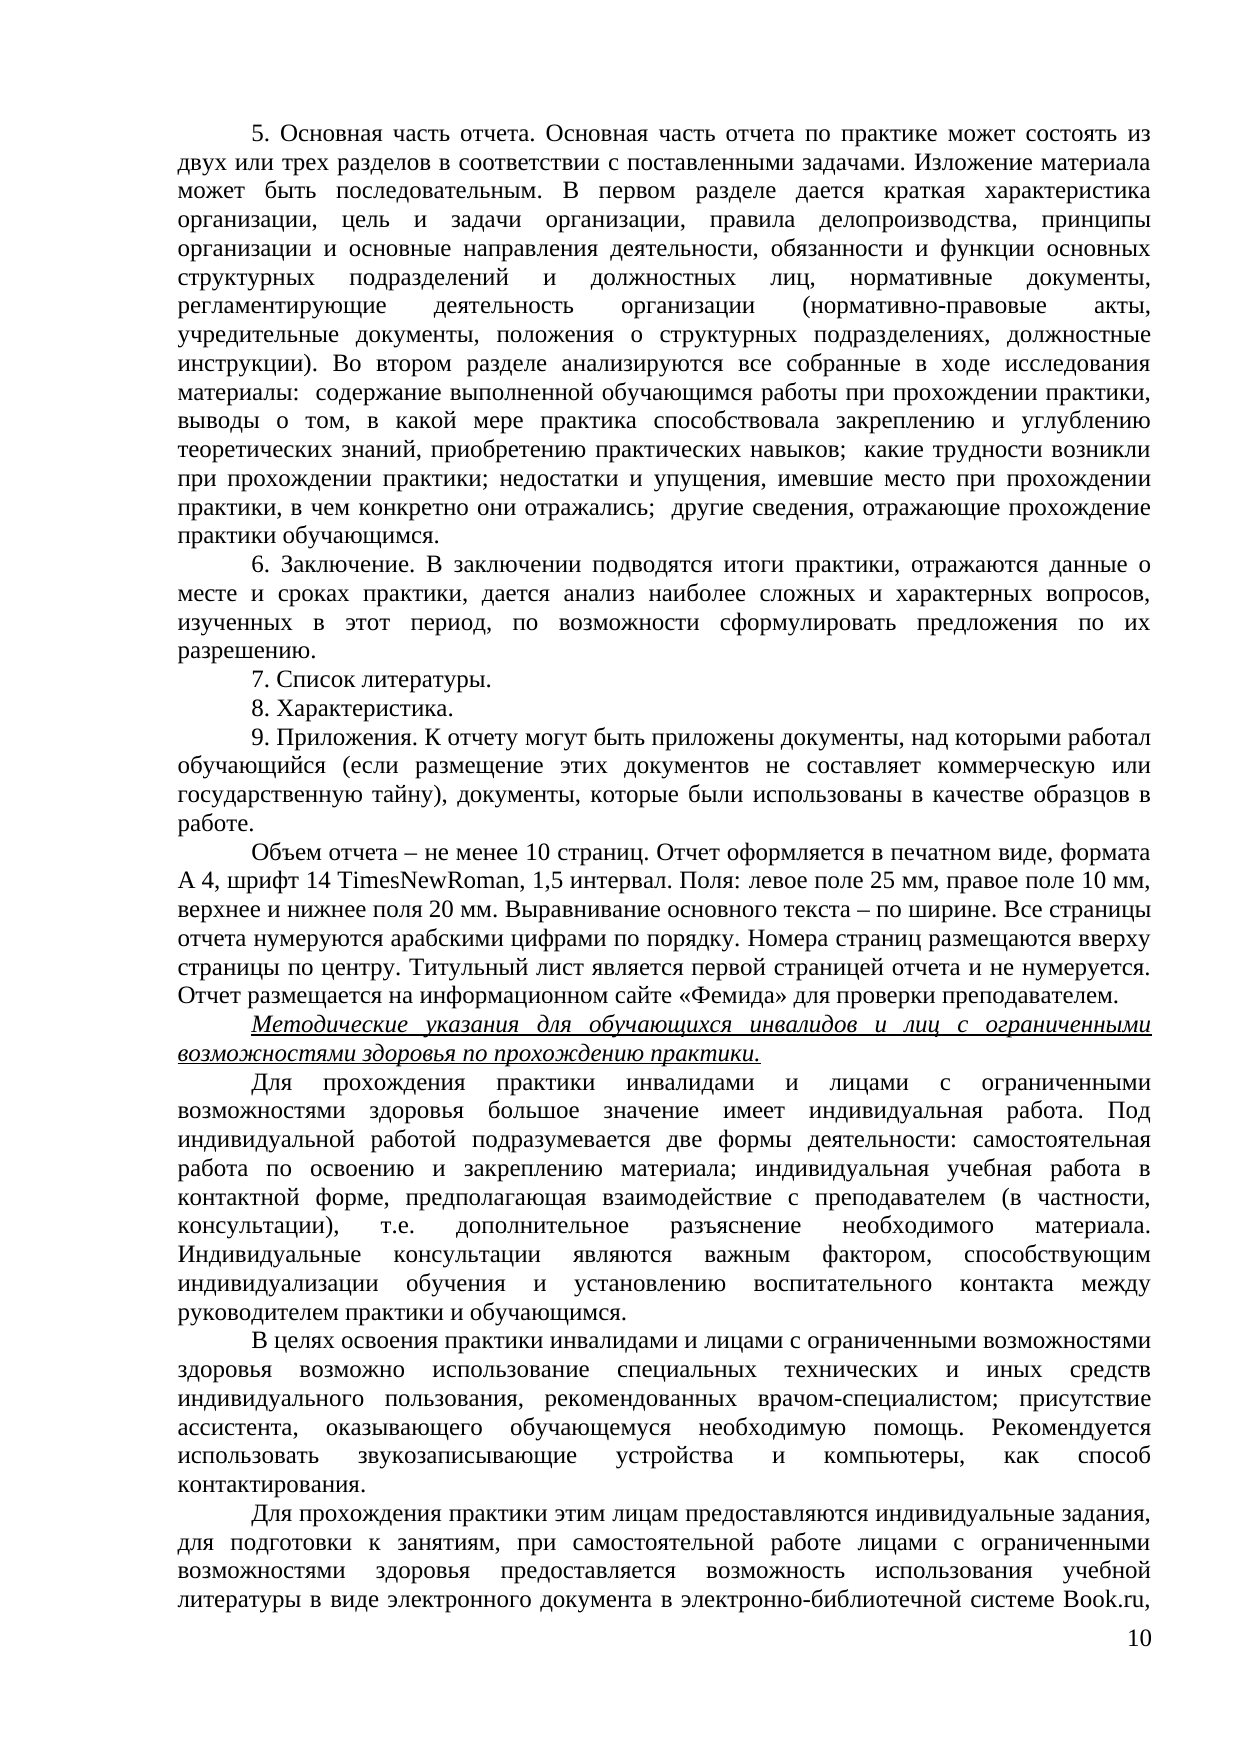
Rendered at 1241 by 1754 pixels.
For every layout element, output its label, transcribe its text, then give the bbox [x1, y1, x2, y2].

text 9. Приложения. К отчету могут быть приложены документы, над которыми работал обучающийся (если размещение этих документов не составляет коммерческую или государственную тайну), документы, которые были использованы в качестве образцов в работе. [177, 722, 1152, 837]
text 5. Основная часть отчета. Основная часть отчета по практике может состоять из двух или трех разделов в соответствии с поставленными задачами. Изложение материала может быть последовательным. В первом разделе дается краткая характеристика организации, цель и задачи организации, правила делопроизводства, принципы организации и основные направления деятельности, обязанности и функции основных структурных подразделений и должностных лиц, нормативные документы, регламентирующие деятельность организации (нормативно-правовые акты, учредительные документы, положения о структурных подразделениях, должностные инструкции). Во втором разделе анализируются все собранные в ходе исследования материалы: содержание выполненной обучающимся работы при прохождении практики, выводы о том, в какой мере практика способствовала закреплению и углублению теоретических знаний, приобретению практических навыков; какие трудности возникли при прохождении практики; недостатки и упущения, имевшие место при прохождении практики, в чем конкретно они отражались; другие сведения, отражающие прохождение практики обучающимся. [177, 118, 1152, 549]
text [177, 1498, 1152, 1613]
text Методические указания для обучающихся инвалидов и лиц с ограниченными возможностями здоровья по прохождению практики. [177, 1009, 1152, 1067]
text 7. Список литературы. [177, 664, 1152, 693]
text В целях освоения практики инвалидами и лицами с ограниченными возможностями здоровья возможно использование специальных технических и иных средств индивидуального пользования, рекомендованных врачом-специалистом; присутствие ассистента, оказывающего обучающемуся необходимую помощь. Рекомендуется использовать звукозаписывающие устройства и компьютеры, как способ контактирования. [177, 1326, 1152, 1498]
text Для прохождения практики инвалидами и лицами с ограниченными возможностями здоровья большое значение имеет индивидуальная работа. Под индивидуальной работой подразумевается две формы деятельности: самостоятельная работа по освоению и закреплению материала; индивидуальная учебная работа в контактной форме, предполагающая взаимодействие с преподавателем (в частности, консультации), т.е. дополнительное разъяснение необходимого материала. Индивидуальные консультации являются важным фактором, способствующим индивидуализации обучения и установлению воспитательного контакта между руководителем практики и обучающимся. [177, 1067, 1152, 1326]
text Объем отчета – не менее 10 страниц. Отчет оформляется в печатном виде, формата А 4, шрифт 14 TimesNewRoman, 1,5 интервал. Поля: левое поле 25 мм, правое поле 10 мм, верхнее и нижнее поля 20 мм. Выравнивание основного текста – по ширине. Все страницы отчета нумеруются арабскими цифрами по порядку. Номера страниц размещаются вверху страницы по центру. Титульный лист является первой страницей отчета и не нумеруется. Отчет размещается на информационном сайте «Фемида» для проверки преподавателем. [177, 837, 1152, 1009]
text 6. Заключение. В заключении подводятся итоги практики, отражаются данные о месте и сроках практики, дается анализ наиболее сложных и характерных вопросов, изученных в этот период, по возможности сформулировать предложения по их разрешению. [177, 549, 1152, 664]
text 8. Характеристика. [177, 693, 1152, 722]
